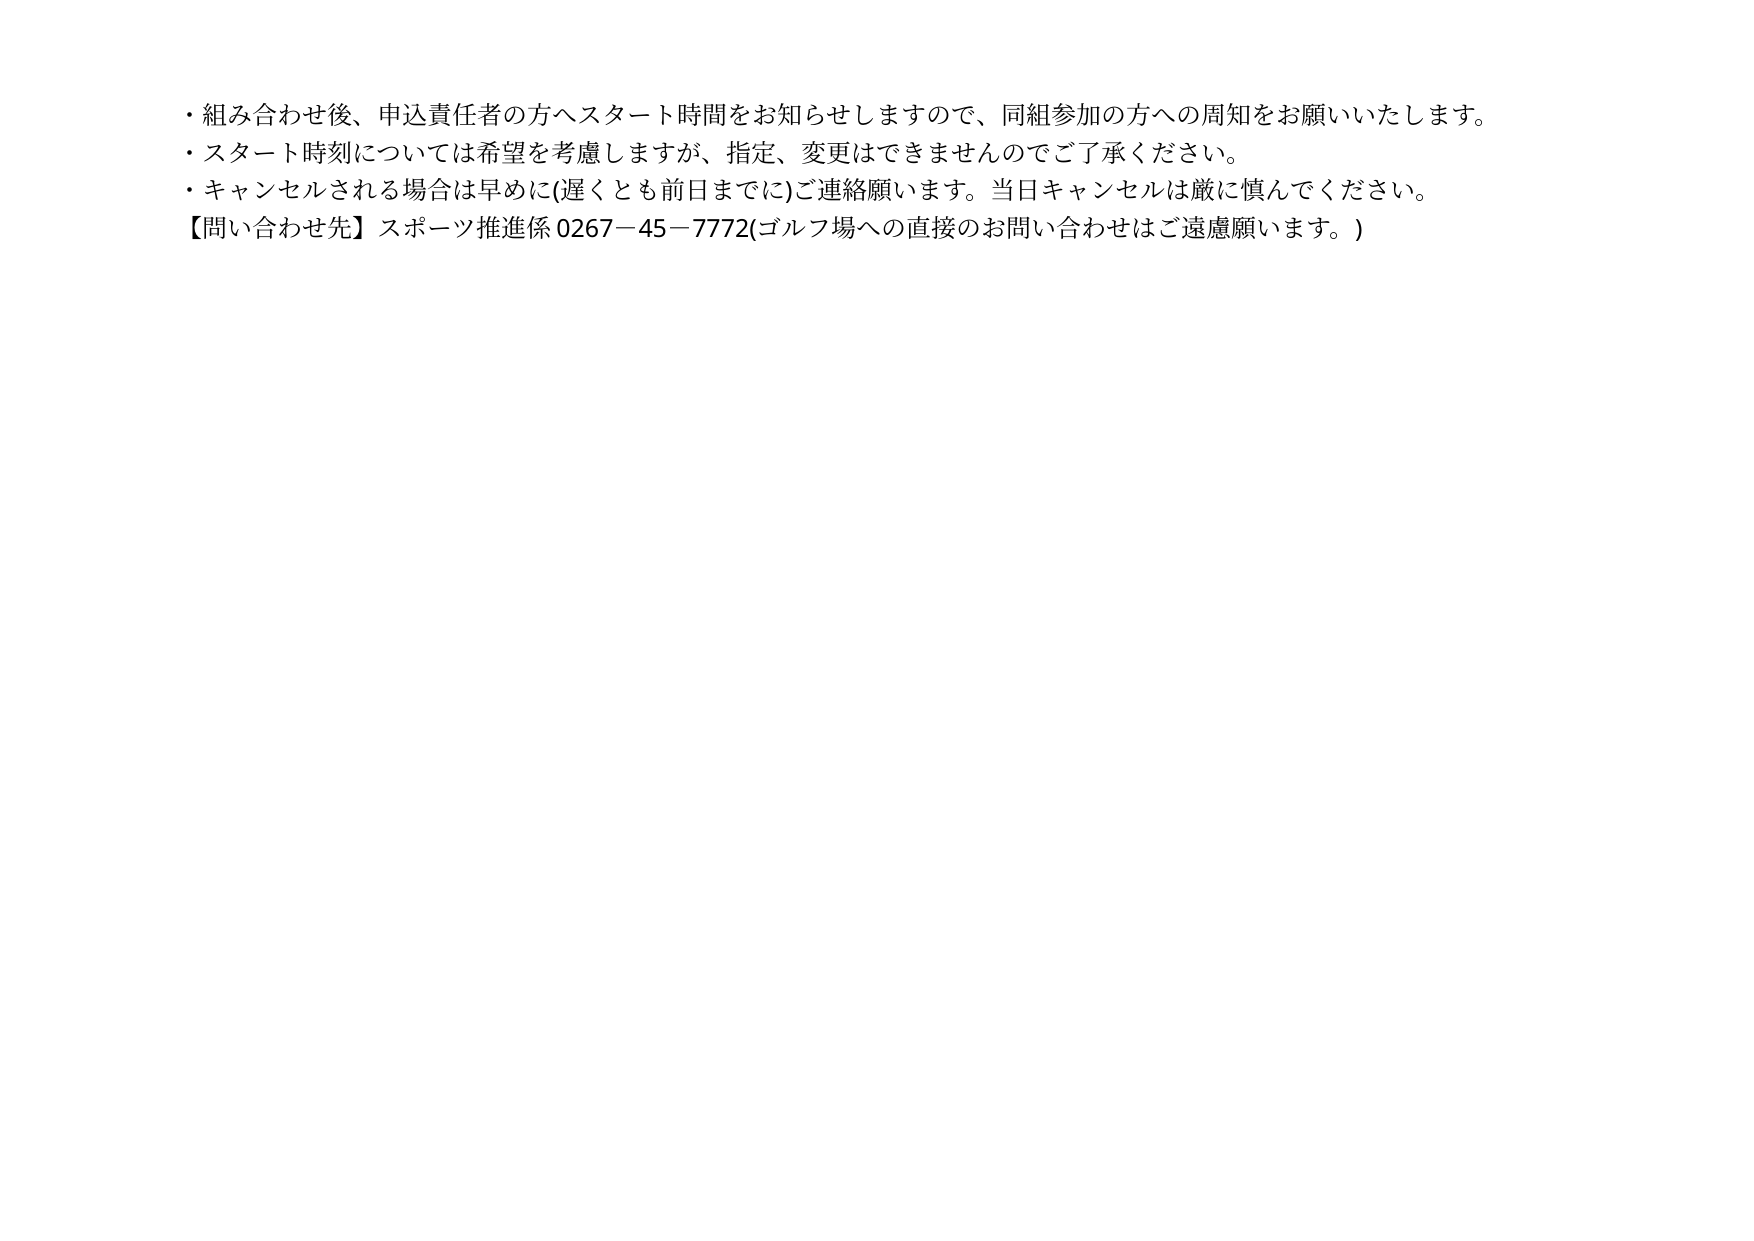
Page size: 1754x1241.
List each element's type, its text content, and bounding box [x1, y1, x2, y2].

text ・組み合わせ後、申込責任者の方へスタート時間をお知らせしますので、同組参加の方への周知をお願いいたします。 [177, 95, 1547, 133]
text 【問い合わせ先】スポーツ推進係0267－45－7772(ゴルフ場への直接のお問い合わせはご遠慮願います。) [177, 208, 1547, 245]
text ・スタート時刻については希望を考慮しますが、指定、変更はできませんのでご了承ください。 [177, 133, 1547, 170]
text ・キャンセルされる場合は早めに(遅くとも前日までに)ご連絡願います。当日キャンセルは厳に慎んでください。 [177, 170, 1547, 208]
